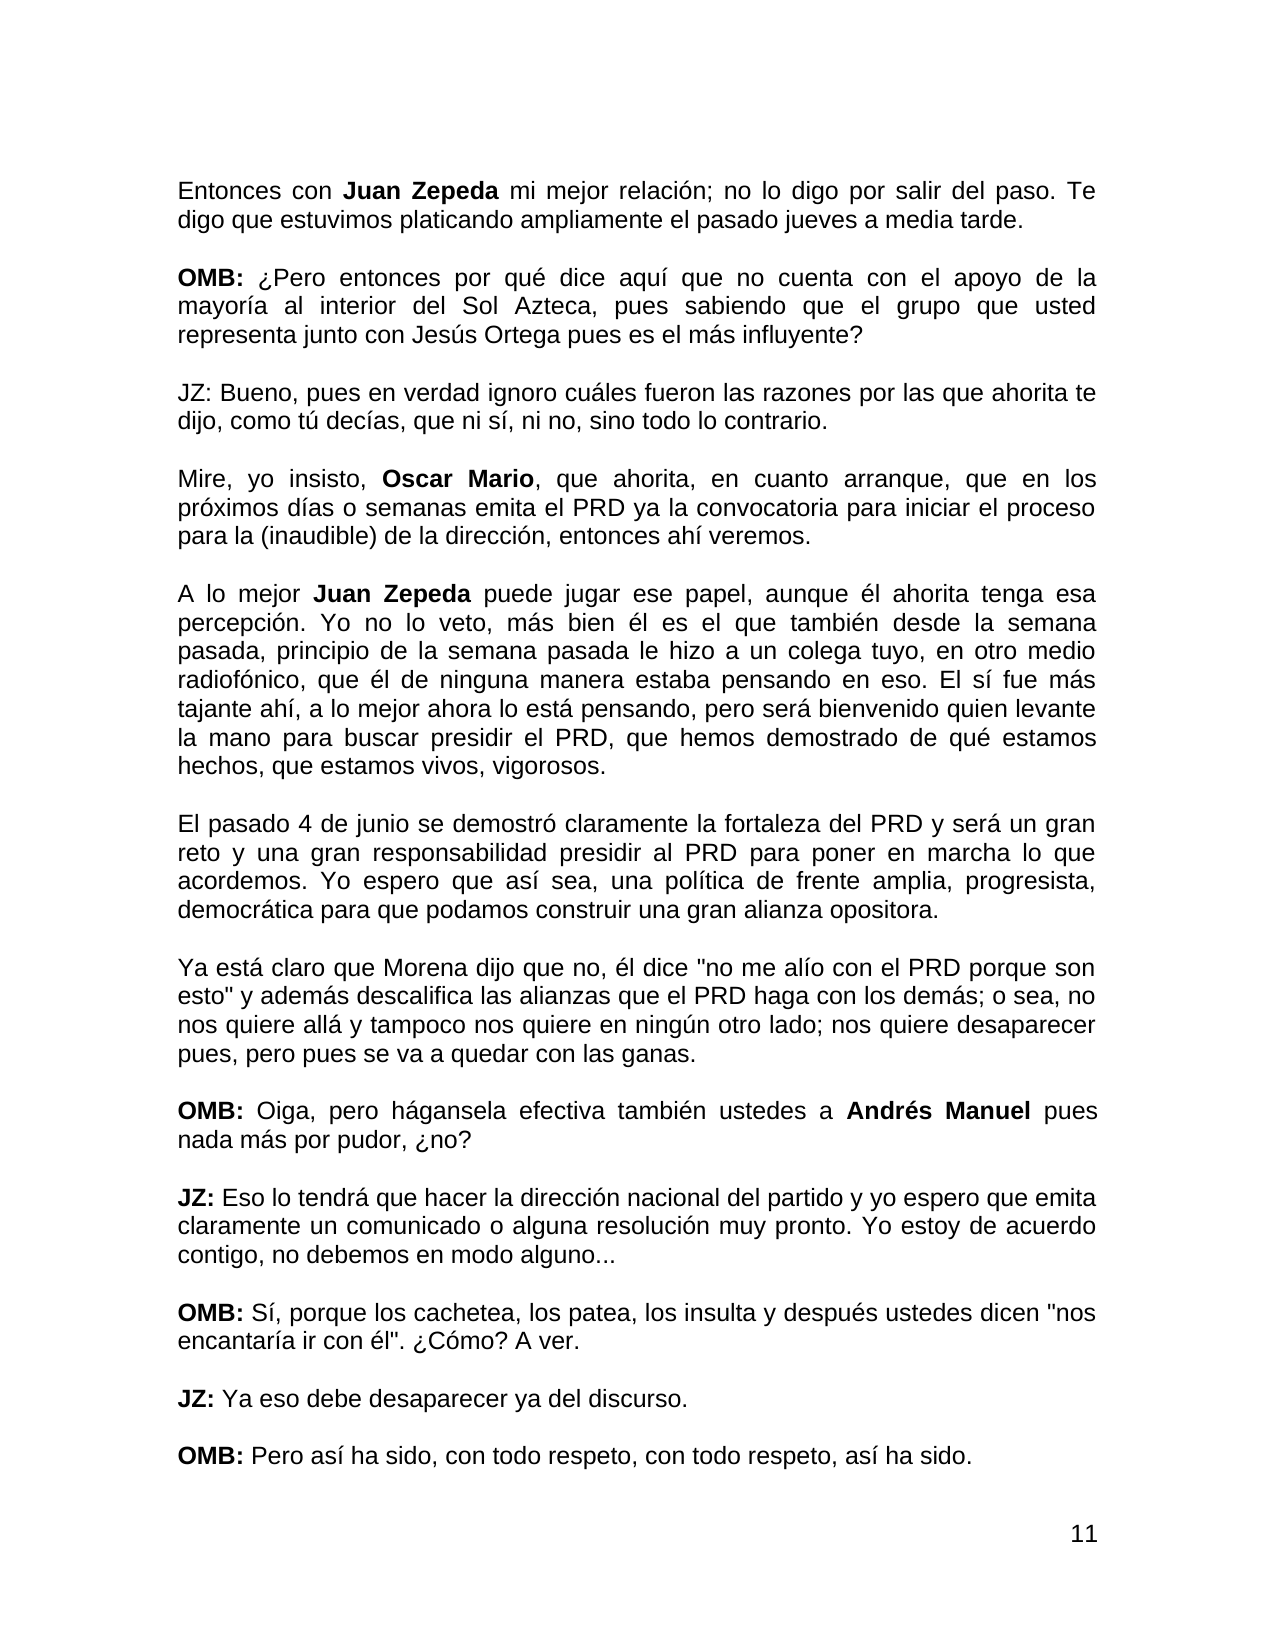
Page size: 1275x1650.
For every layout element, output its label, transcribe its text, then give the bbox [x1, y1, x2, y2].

text A lo mejor Juan Zepeda puede jugar ese papel, aunque él ahorita tenga esa percepción. Yo no lo veto, más bien él es el que también desde la semana pasada, principio de la semana pasada le hizo a un colega tuyo, en otro medio radiofónico, que él de ninguna manera estaba pensando en eso. El sí fue más tajante ahí, a lo mejor ahora lo está pensando, pero será bienvenido quien levante la mano para buscar presidir el PRD, que hemos demostrado de qué estamos hechos, que estamos vivos, vigorosos. [177, 579, 1098, 780]
text OMB: Oiga, pero hágansela efectiva también ustedes a Andrés Manuel pues nada más por pudor, ¿no? [177, 1096, 1098, 1154]
text OMB: Sí, porque los cachetea, los patea, los insulta y después ustedes dicen "nos encantaría ir con él". ¿Cómo? A ver. [177, 1298, 1098, 1355]
text OMB: Pero así ha sido, con todo respeto, con todo respeto, así ha sido. [177, 1441, 1098, 1470]
text OMB: ¿Pero entonces por qué dice aquí que no cuenta con el apoyo de la mayoría al interior del Sol Azteca, pues sabiendo que el grupo que usted representa junto con Jesús Ortega pues es el más influyente? [177, 263, 1098, 349]
text JZ: Ya eso debe desaparecer ya del discurso. [177, 1384, 1098, 1413]
text Mire, yo insisto, Oscar Mario, que ahorita, en cuanto arranque, que en los próximos días o semanas emita el PRD ya la convocatoria para iniciar el proceso para la (inaudible) de la dirección, entonces ahí veremos. [177, 464, 1098, 550]
text JZ: Eso lo tendrá que hacer la dirección nacional del partido y yo espero que emita claramente un comunicado o alguna resolución muy pronto. Yo estoy de acuerdo contigo, no debemos en modo alguno... [177, 1183, 1098, 1269]
text JZ: Bueno, pues en verdad ignoro cuáles fueron las razones por las que ahorita te dijo, como tú decías, que ni sí, ni no, sino todo lo contrario. [177, 378, 1098, 435]
text El pasado 4 de junio se demostró claramente la fortaleza del PRD y será un gran reto y una gran responsabilidad presidir al PRD para poner en marcha lo que acordemos. Yo espero que así sea, una política de frente amplia, progresista, democrática para que podamos construir una gran alianza opositora. [177, 809, 1098, 924]
text Entonces con Juan Zepeda mi mejor relación; no lo digo por salir del paso. Te digo que estuvimos platicando ampliamente el pasado jueves a media tarde. [177, 176, 1098, 234]
text Ya está claro que Morena dijo que no, él dice "no me alío con el PRD porque son esto" y además descalifica las alianzas que el PRD haga con los demás; o sea, no nos quiere allá y tampoco nos quiere en ningún otro lado; nos quiere desaparecer pues, pero pues se va a quedar con las ganas. [177, 953, 1098, 1068]
